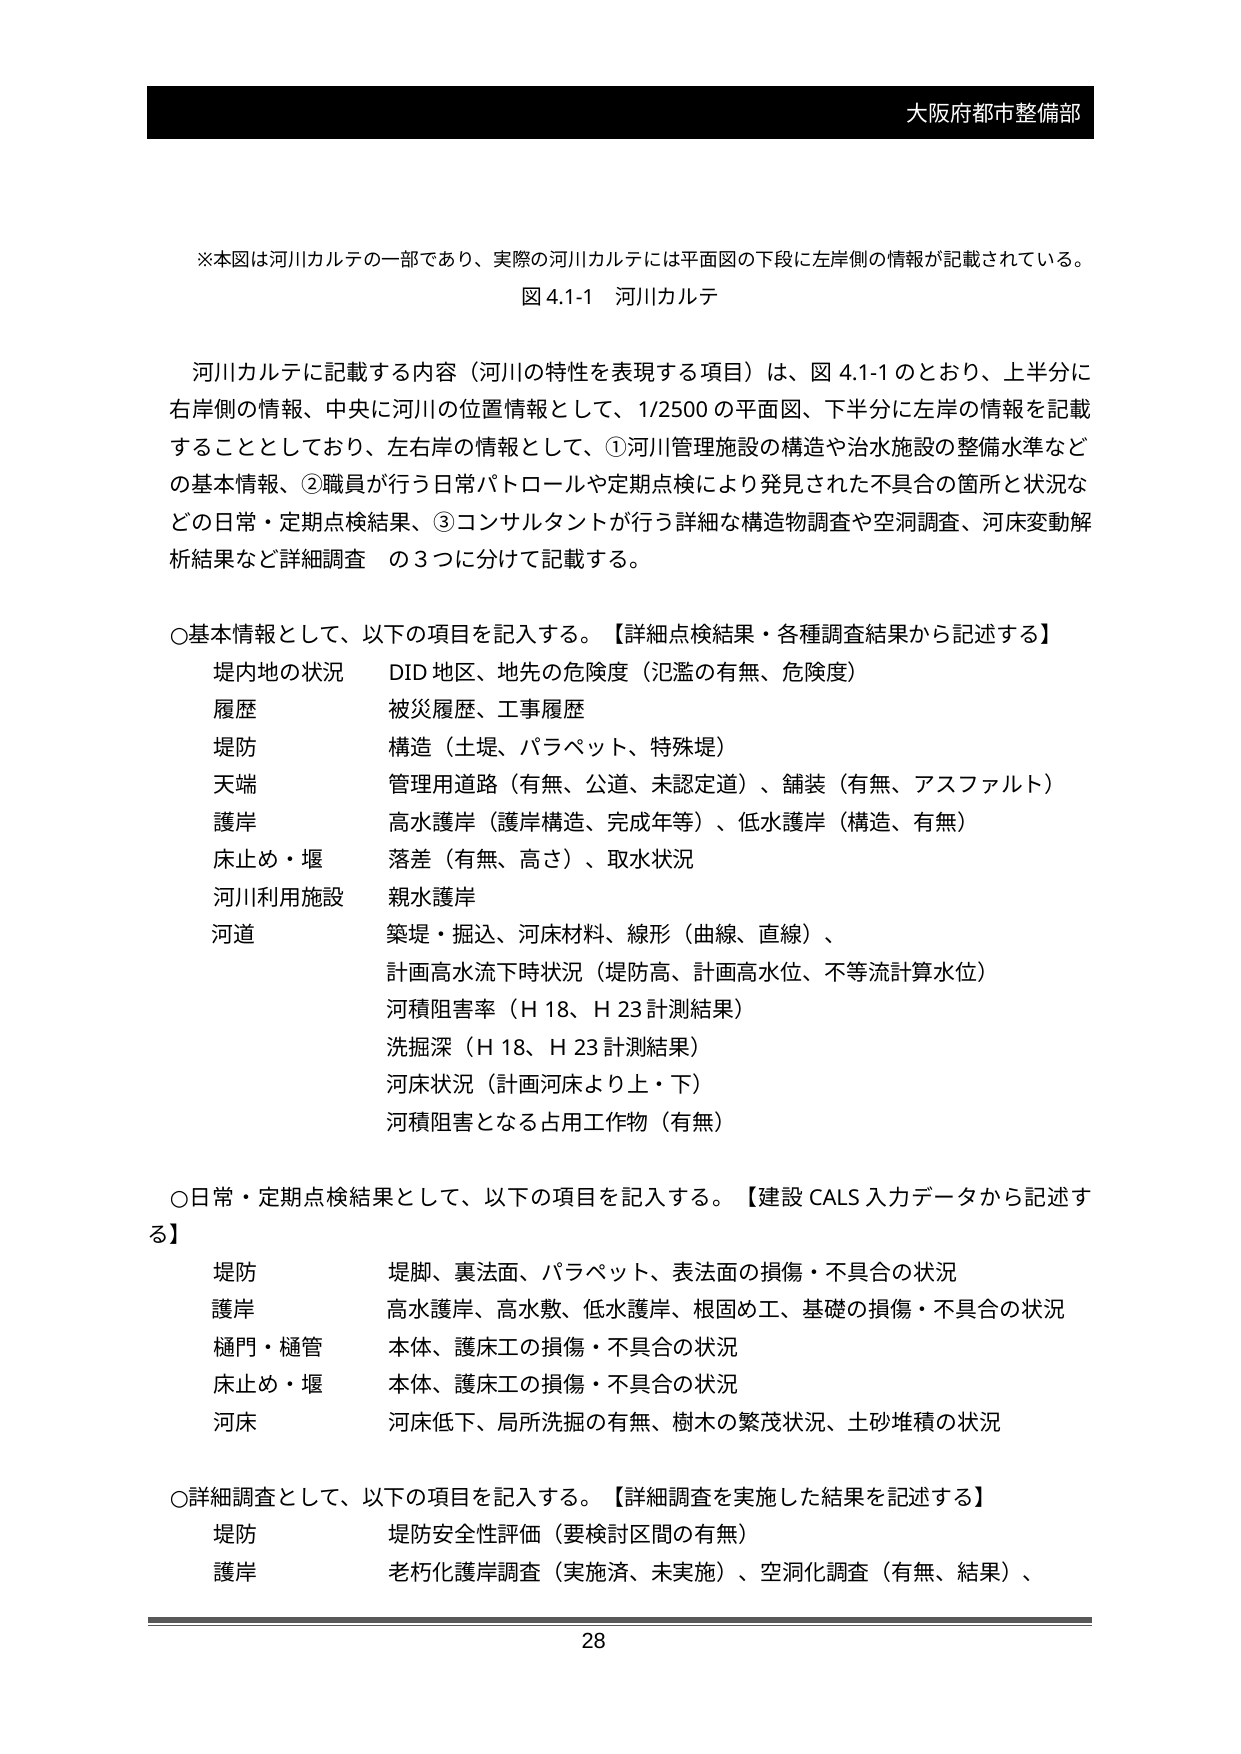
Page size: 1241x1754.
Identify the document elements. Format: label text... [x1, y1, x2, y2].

text 堤防 堤脚、裏法面、パラペット、表法面の損傷・不具合の状況 [148, 1252, 1092, 1289]
text ○詳細調査として、以下の項目を記入する。【詳細調査を実施した結果を記述する】 [148, 1477, 1092, 1514]
text 護岸 老朽化護岸調査（実施済、未実施）、空洞化調査（有無、結果）、 [148, 1552, 1092, 1589]
text ※本図は河川カルテの一部であり、実際の河川カルテには平面図の下段に左岸側の情報が記載されている。 [148, 239, 1092, 277]
text 河道 築堤・掘込、河床材料、線形（曲線、直線）、 [212, 914, 1092, 952]
text ○日常・定期点検結果として、以下の項目を記入する。【建設CALS入力データから記述する】 [148, 1177, 1092, 1252]
text 履歴 被災履歴、工事履歴 [148, 689, 1092, 727]
text 河積阻害率（Ｈ18、Ｈ23計測結果） [387, 989, 1092, 1027]
text 天端 管理用道路（有無、公道、未認定道）、舗装（有無、アスファルト） [148, 764, 1092, 802]
text 床止め・堰 本体、護床工の損傷・不具合の状況 [148, 1364, 1092, 1402]
text ○基本情報として、以下の項目を記入する。【詳細点検結果・各種調査結果から記述する】 [148, 614, 1092, 652]
text 計画高水流下時状況（堤防高、計画高水位、不等流計算水位） [387, 952, 1092, 989]
text 護岸 高水護岸、高水敷、低水護岸、根固め工、基礎の損傷・不具合の状況 [190, 1289, 1092, 1327]
text 河川カルテに記載する内容（河川の特性を表現する項目）は、図4.1-1のとおり、上半分に右岸側の情報、中央に河川の位置情報として、1/2500の平面図、下半分に左岸の情報を記載することとしており、左右岸の情報として、①河川管理施設の構造や治水施設の整備水準などの基本情報、②職員が行う日常パトロールや定期点検により発見された不具合の箇所と状況などの日常・定期点検結果、③コンサルタントが行う詳細な構造物調査や空洞調査、河床変動解析結果など詳細調査 の３つに分けて記載する。 [148, 352, 1092, 577]
text 洗掘深（Ｈ18、Ｈ23計測結果） [387, 1027, 1092, 1064]
text 堤防 構造（土堤、パラペット、特殊堤） [148, 727, 1092, 764]
text 河川利用施設 親水護岸 [148, 877, 1092, 914]
text 河積阻害となる占用工作物（有無） [387, 1102, 1092, 1139]
text 床止め・堰 落差（有無、高さ）、取水状況 [148, 839, 1092, 877]
text 樋門・樋管 本体、護床工の損傷・不具合の状況 [148, 1327, 1092, 1364]
text 堤内地の状況 DID地区、地先の危険度（氾濫の有無、危険度） [148, 652, 1092, 689]
text 護岸 高水護岸（護岸構造、完成年等）、低水護岸（構造、有無） [148, 802, 1092, 839]
text 堤防 堤防安全性評価（要検討区間の有無） [148, 1514, 1092, 1552]
text 河床 河床低下、局所洗掘の有無、樹木の繁茂状況、土砂堆積の状況 [148, 1402, 1092, 1439]
text 図4.1-1 河川カルテ [148, 277, 1092, 314]
text 河床状況（計画河床より上・下） [387, 1064, 1092, 1102]
